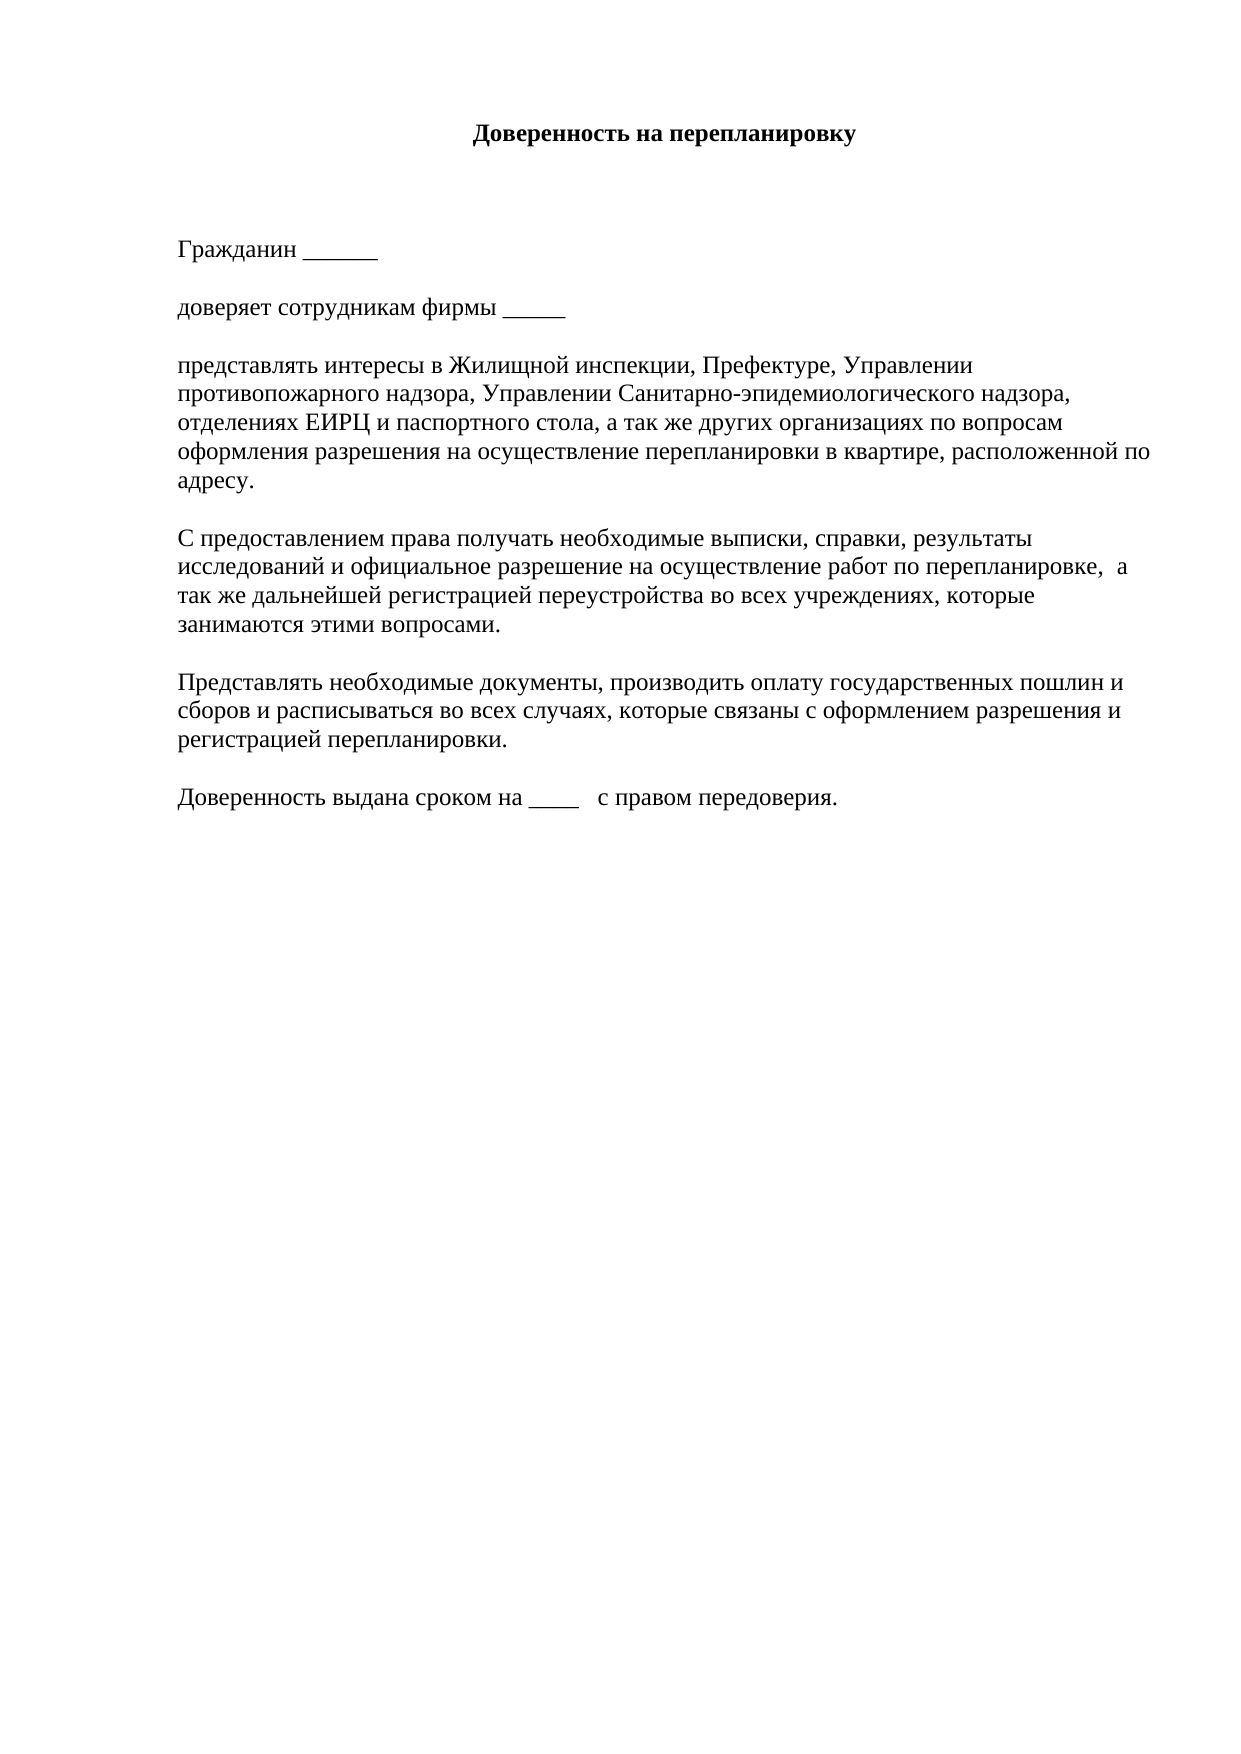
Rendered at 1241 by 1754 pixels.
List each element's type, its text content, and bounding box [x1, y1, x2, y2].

text Доверенность на перепланировку [177, 118, 1152, 147]
text С предоставлением права получать необходимые выписки, справки, результаты исследований и официальное разрешение на осуществление работ по перепланировке, а так же дальнейшей регистрацией переустройства во всех учреждениях, которые занимаются этими вопросами. [177, 523, 1152, 638]
text доверяет сотрудникам фирмы _____ [177, 292, 1152, 321]
text представлять интересы в Жилищной инспекции, Префектуре, Управлении противопожарного надзора, Управлении Санитарно-эпидемиологического надзора, отделениях ЕИРЦ и паспортного стола, а так же других организациях по вопросам оформления разрешения на осуществление перепланировки в квартире, расположенной по адресу. [177, 350, 1152, 493]
text Представлять необходимые документы, производить оплату государственных пошлин и сборов и расписываться во всех случаях, которые связаны с оформлением разрешения и регистрацией перепланировки. [177, 667, 1152, 753]
text Гражданин ______ [177, 234, 1152, 263]
text Доверенность выдана сроком на ____ с правом передоверия. [177, 782, 1152, 811]
